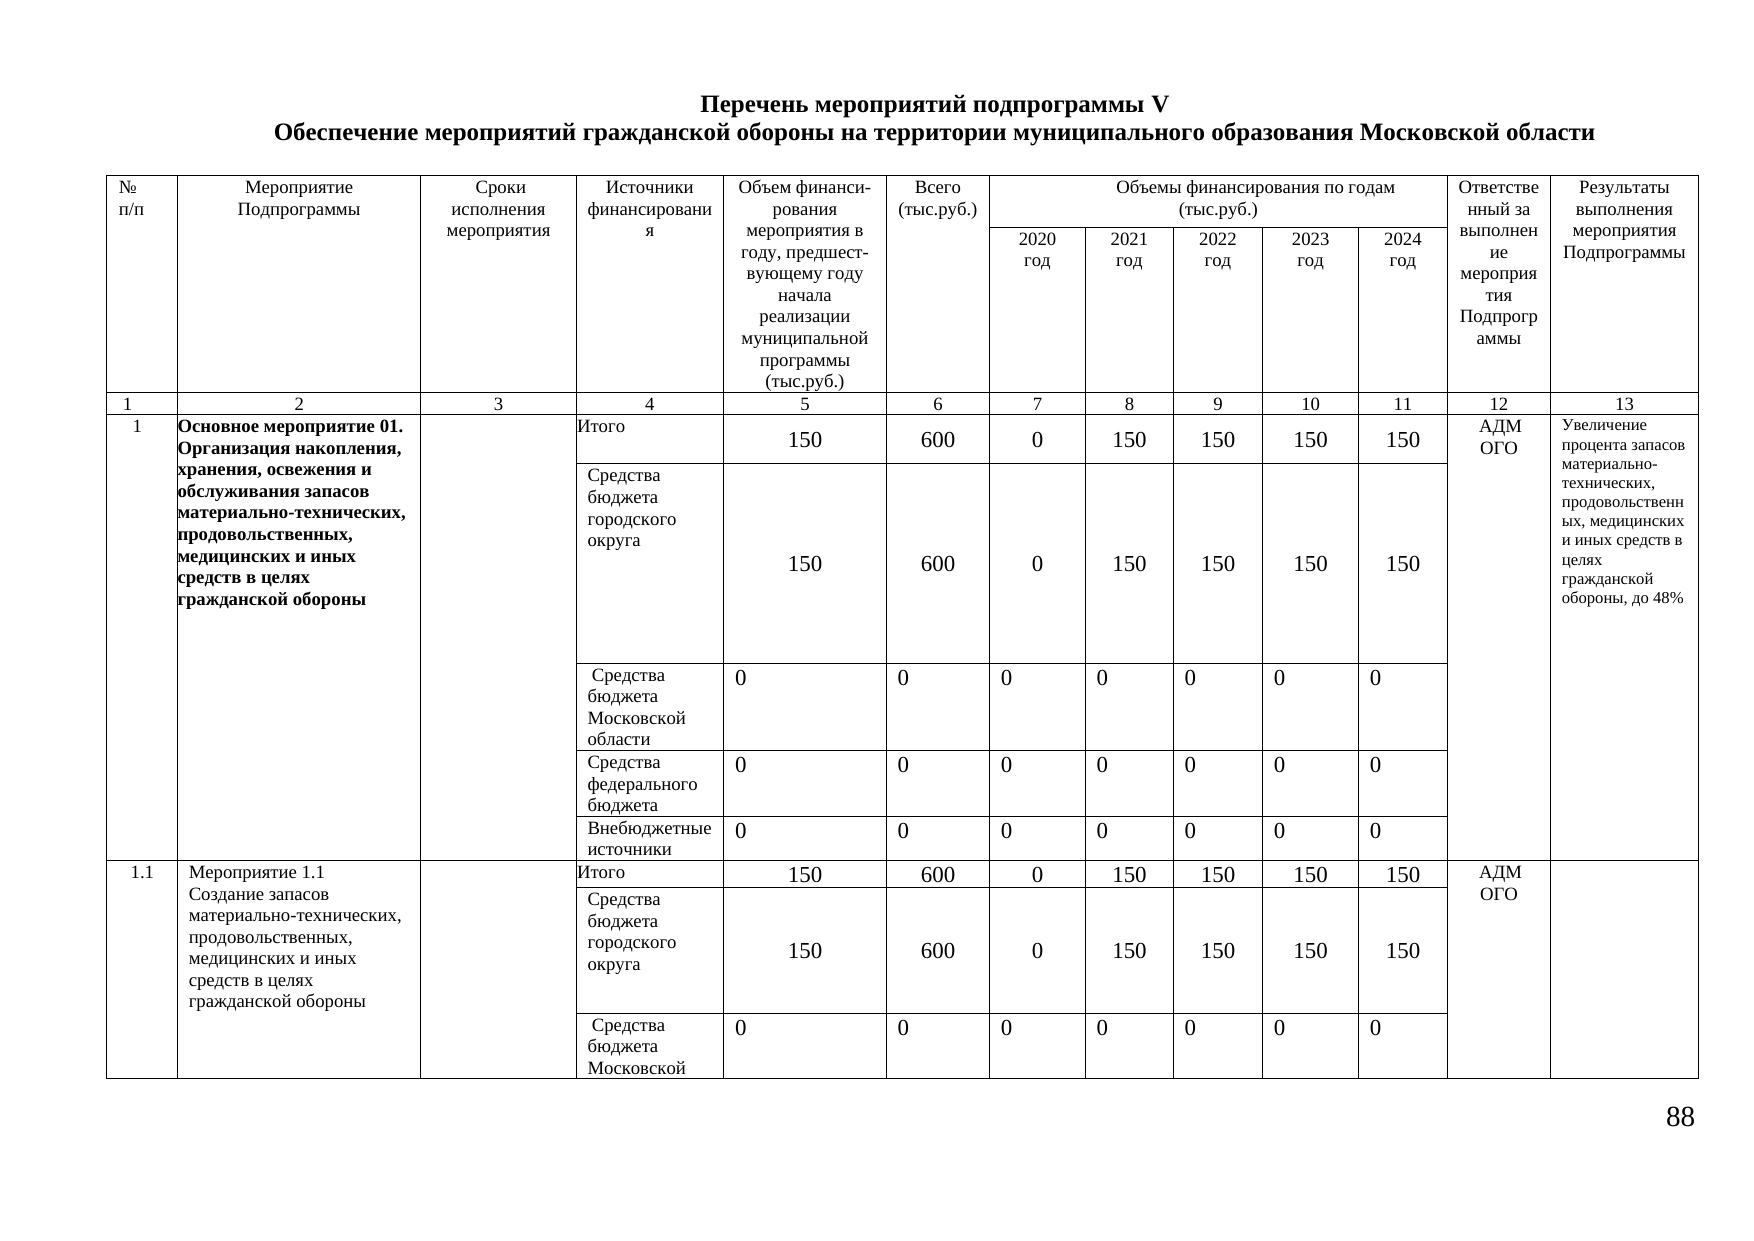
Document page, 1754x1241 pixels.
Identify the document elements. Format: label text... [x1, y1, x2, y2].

table_cell 2021 год [1086, 228, 1173, 392]
table_cell 9 [1174, 393, 1262, 414]
table_cell 8 [1086, 393, 1173, 414]
table_cell Средства бюджета Московской области [577, 664, 723, 750]
table_cell 0 [887, 664, 989, 750]
table_cell 600 [887, 861, 989, 887]
table_cell 0 [990, 817, 1085, 860]
table_cell Итого [577, 415, 723, 463]
table_cell Итого [577, 861, 723, 887]
table_cell 150 [1174, 464, 1262, 663]
table_cell 150 [1263, 861, 1358, 887]
table_cell 0 [724, 751, 886, 816]
table_cell 0 [1359, 751, 1447, 816]
table_cell 2020 год [990, 228, 1085, 392]
table_cell 0 [724, 817, 886, 860]
table_cell 0 [990, 464, 1085, 663]
table_cell 0 [724, 664, 886, 750]
table_cell [421, 415, 576, 860]
table_cell 10 [1263, 393, 1358, 414]
table_cell 2022 год [1174, 228, 1262, 392]
table_cell [1551, 861, 1698, 1078]
table_cell 150 [1359, 861, 1447, 887]
table_header Всего (тыс.руб.) [887, 176, 989, 392]
table_header Мероприятие Подпрограммы [178, 176, 420, 392]
table_cell 11 [1359, 393, 1447, 414]
table_cell 0 [887, 817, 989, 860]
table_cell 150 [1359, 464, 1447, 663]
table_cell 0 [1086, 664, 1173, 750]
text Перечень мероприятий подпрограммы V [118, 89, 1695, 117]
table_cell 7 [990, 393, 1085, 414]
table_header Ответственный за выполнение мероприятия Подпрограммы [1448, 176, 1550, 392]
table_cell 13 [1551, 393, 1698, 414]
table_cell 150 [724, 861, 886, 887]
table_cell Средства бюджета городского округа [577, 464, 723, 663]
table_cell 2 [178, 393, 420, 414]
table_cell 0 [990, 751, 1085, 816]
table_cell 150 [1086, 861, 1173, 887]
table_cell 1.1 [107, 861, 177, 1078]
table_cell 0 [1086, 817, 1173, 860]
table_cell 1 [107, 415, 177, 860]
table_cell 0 [990, 1014, 1085, 1078]
table_cell Средства бюджета Московской области [577, 1014, 723, 1078]
table_cell 150 [1263, 415, 1358, 463]
table_cell 0 [1086, 1014, 1173, 1078]
table_cell 0 [1086, 751, 1173, 816]
table_cell 0 [1174, 817, 1262, 860]
table_cell 150 [1086, 888, 1173, 1012]
table_cell 0 [1359, 817, 1447, 860]
table_cell 0 [990, 888, 1085, 1012]
table_cell АДМ ОГО [1448, 861, 1550, 1078]
table_header Сроки исполнения мероприятия [421, 176, 576, 392]
table_cell 0 [1174, 751, 1262, 816]
table_cell 0 [887, 1014, 989, 1078]
table_cell Мероприятие 1.1 Создание запасов материально-технических, продовольственных, медицинских и иных средств в целях гражданской обороны [178, 861, 420, 1078]
table_cell 0 [1263, 1014, 1358, 1078]
table_cell Средства бюджета городского округа [577, 888, 723, 1012]
table_cell 0 [1263, 817, 1358, 860]
table_cell 150 [1174, 415, 1262, 463]
table_cell 0 [990, 415, 1085, 463]
table_cell 150 [1086, 415, 1173, 463]
table_header Объем финанси-рования мероприятия в году, предшест- вующему году начала реализации муниципальной программы (тыс.руб.) [724, 176, 886, 392]
table_header Источники финансирования [577, 176, 723, 392]
table_cell 0 [1359, 664, 1447, 750]
table_cell 600 [887, 888, 989, 1012]
table_cell 0 [990, 664, 1085, 750]
table_cell Основное мероприятие 01. Организация накопления, хранения, освежения и обслуживания запасов материально-технических, продовольственных, медицинских и иных средств в целях гражданской обороны [178, 415, 420, 860]
table_cell Средства федерального бюджета [577, 751, 723, 816]
table_cell 0 [1174, 664, 1262, 750]
text Обеспечение мероприятий гражданской обороны на территории муниципального образования Московской области [118, 117, 1695, 146]
table_cell Внебюджетные источники [577, 817, 723, 860]
table_cell 150 [1174, 861, 1262, 887]
table_cell 150 [1086, 464, 1173, 663]
table_cell 2023 год [1263, 228, 1358, 392]
table_cell 0 [1263, 664, 1358, 750]
table_cell 600 [887, 415, 989, 463]
table_cell 0 [1263, 751, 1358, 816]
table_header Результаты выполнения мероприятия Подпрограммы [1551, 176, 1698, 392]
table_cell 150 [1174, 888, 1262, 1012]
table_cell 150 [1263, 888, 1358, 1012]
table_cell 150 [1359, 888, 1447, 1012]
table_header № п/п [107, 176, 177, 392]
table_cell 6 [887, 393, 989, 414]
table_cell 150 [724, 888, 886, 1012]
table_cell 0 [887, 751, 989, 816]
table_cell 0 [1174, 1014, 1262, 1078]
table_cell 0 [990, 861, 1085, 887]
table_cell 150 [1359, 415, 1447, 463]
table_cell 150 [1263, 464, 1358, 663]
table_cell 2024 год [1359, 228, 1447, 392]
table_cell 5 [724, 393, 886, 414]
table_cell 0 [724, 1014, 886, 1078]
table_cell АДМ ОГО [1448, 415, 1550, 860]
table_cell 150 [724, 464, 886, 663]
table_cell 4 [577, 393, 723, 414]
table_cell [421, 861, 576, 1078]
table_cell 3 [421, 393, 576, 414]
table_cell 1 [107, 393, 177, 414]
table_cell 600 [887, 464, 989, 663]
table_cell 150 [724, 415, 886, 463]
table_cell 0 [1359, 1014, 1447, 1078]
table_header Объемы финансирования по годам (тыс.руб.) [990, 176, 1447, 227]
table_cell Увеличение процента запасов материально-технических, продовольственных, медицинских и иных средств в целях гражданской обороны, до 48% [1551, 415, 1698, 860]
table_cell 12 [1448, 393, 1550, 414]
